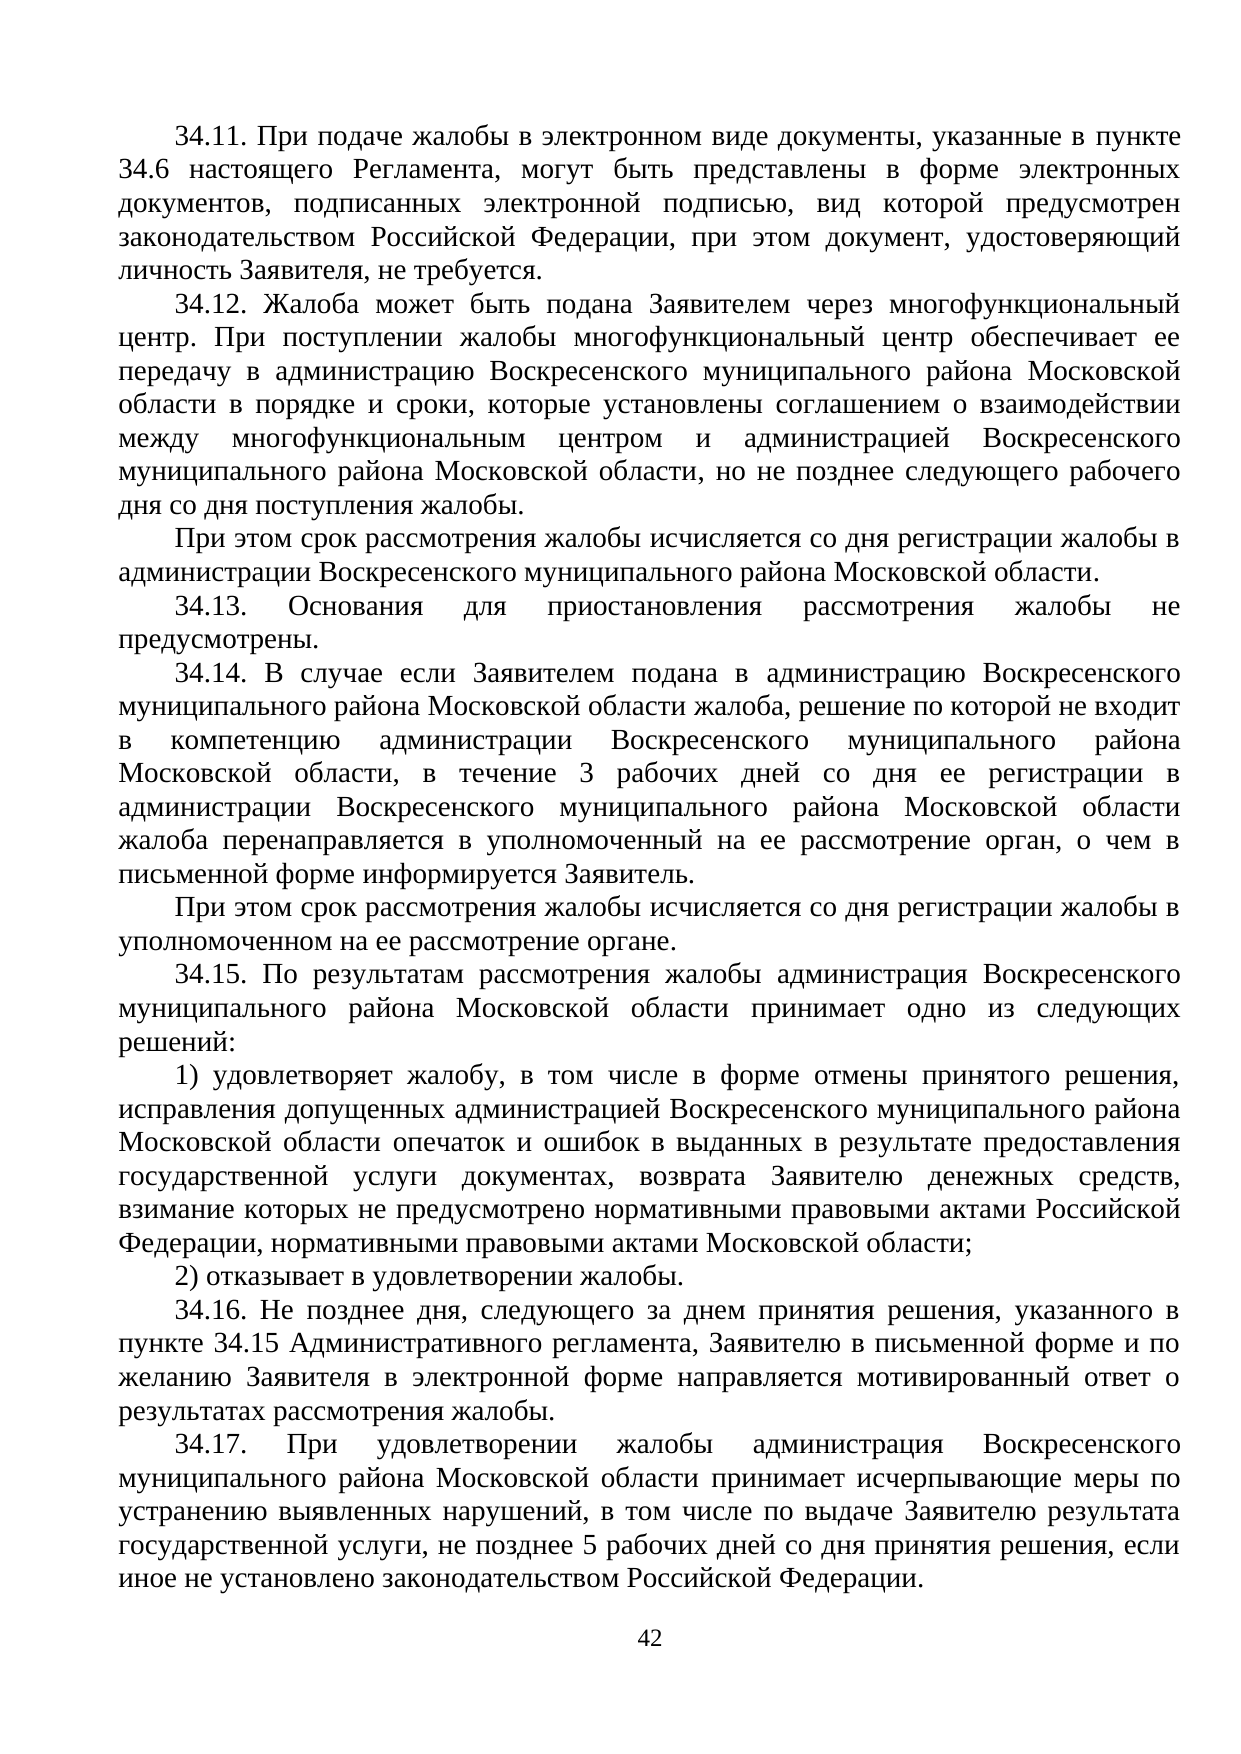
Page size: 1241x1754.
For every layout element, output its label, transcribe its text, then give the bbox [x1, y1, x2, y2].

text При этом срок рассмотрения жалобы исчисляется со дня регистрации жалобы в администрации Воскресенского муниципального района Московской области. [118, 521, 1181, 588]
text 34.12. Жалоба может быть подана Заявителем через многофункциональный центр. При поступлении жалобы многофункциональный центр обеспечивает ее передачу в администрацию Воскресенского муниципального района Московской области в порядке и сроки, которые установлены соглашением о взаимодействии между многофункциональным центром и администрацией Воскресенского муниципального района Московской области, но не позднее следующего рабочего дня со дня поступления жалобы. [118, 286, 1181, 521]
text 34.16. Не позднее дня, следующего за днем принятия решения, указанного в пункте 34.15 Административного регламента, Заявителю в письменной форме и по желанию Заявителя в электронной форме направляется мотивированный ответ о результатах рассмотрения жалобы. [118, 1292, 1181, 1426]
text 1) удовлетворяет жалобу, в том числе в форме отмены принятого решения, исправления допущенных администрацией Воскресенского муниципального района Московской области опечаток и ошибок в выданных в результате предоставления государственной услуги документах, возврата Заявителю денежных средств, взимание которых не предусмотрено нормативными правовыми актами Российской Федерации, нормативными правовыми актами Московской области; [118, 1057, 1181, 1258]
text 34.13. Основания для приостановления рассмотрения жалобы не предусмотрены. [118, 588, 1181, 655]
text 34.11. При подаче жалобы в электронном виде документы, указанные в пункте 34.6 настоящего Регламента, могут быть представлены в форме электронных документов, подписанных электронной подписью, вид которой предусмотрен законодательством Российской Федерации, при этом документ, удостоверяющий личность Заявителя, не требуется. [118, 118, 1181, 286]
text 2) отказывает в удовлетворении жалобы. [118, 1258, 1181, 1292]
text При этом срок рассмотрения жалобы исчисляется со дня регистрации жалобы в уполномоченном на ее рассмотрение органе. [118, 889, 1181, 957]
text 34.15. По результатам рассмотрения жалобы администрация Воскресенского муниципального района Московской области принимает одно из следующих решений: [118, 957, 1181, 1057]
text 34.17. При удовлетворении жалобы администрация Воскресенского муниципального района Московской области принимает исчерпывающие меры по устранению выявленных нарушений, в том числе по выдаче Заявителю результата государственной услуги, не позднее 5 рабочих дней со дня принятия решения, если иное не установлено законодательством Российской Федерации. [118, 1426, 1181, 1594]
text 34.14. В случае если Заявителем подана в администрацию Воскресенского муниципального района Московской области жалоба, решение по которой не входит в компетенцию администрации Воскресенского муниципального района Московской области, в течение 3 рабочих дней со дня ее регистрации в администрации Воскресенского муниципального района Московской области жалоба перенаправляется в уполномоченный на ее рассмотрение орган, о чем в письменной форме информируется Заявитель. [118, 655, 1181, 889]
